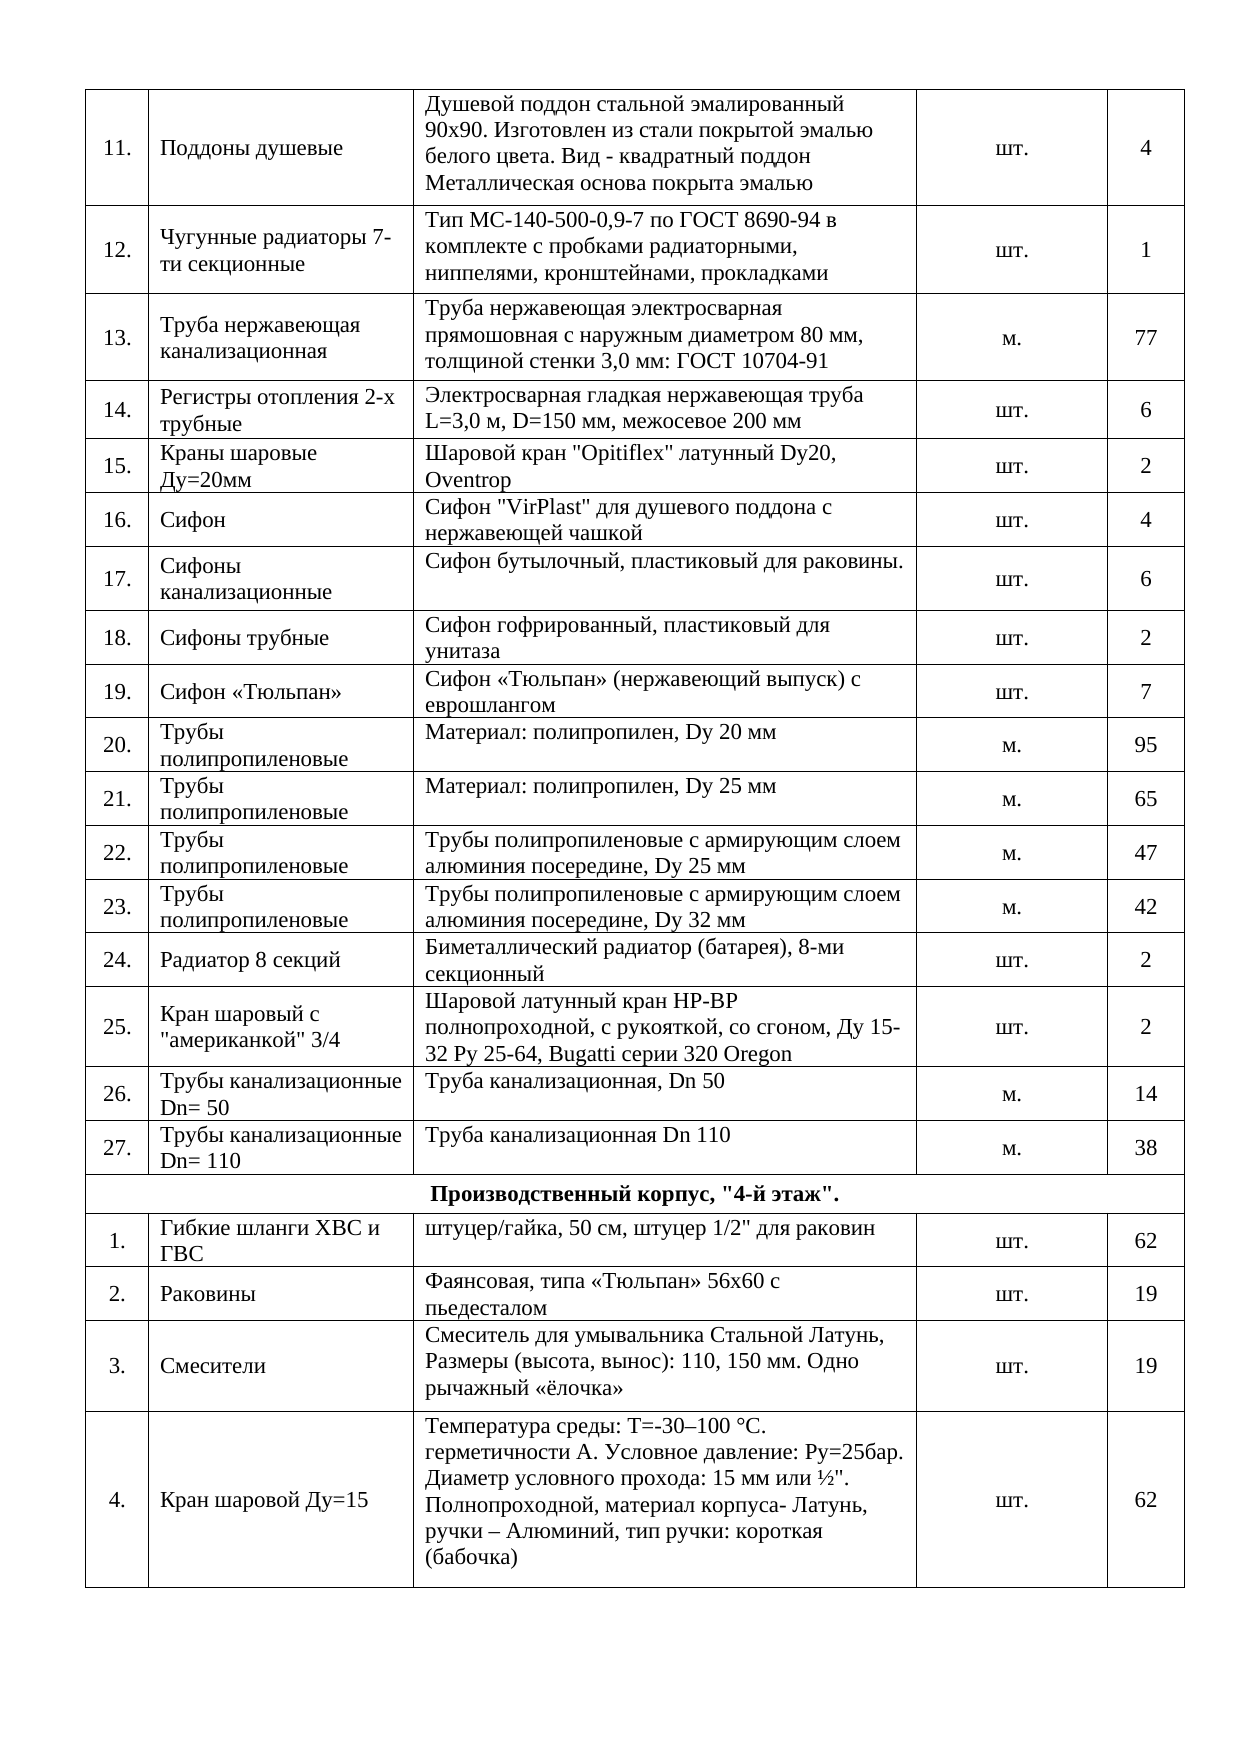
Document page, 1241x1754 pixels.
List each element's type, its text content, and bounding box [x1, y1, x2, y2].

table_cell Сифон «Тюльпан» [149, 665, 413, 717]
table_cell 25. [86, 987, 148, 1066]
table_cell Сифоны канализационные [149, 547, 413, 610]
table_cell 65 [1108, 772, 1184, 825]
table_cell Душевой поддон стальной эмалированный 90х90. Изготовлен из стали покрытой эмалью белого цвета. Вид - квадратный поддон Металлическая основа покрыта эмалью [414, 90, 916, 205]
table_cell 2 [1108, 439, 1184, 492]
table_cell 21. [86, 772, 148, 825]
table_cell м. [917, 1067, 1107, 1120]
table_cell шт. [917, 1412, 1107, 1587]
table_cell шт. [917, 547, 1107, 610]
table_cell 3. [86, 1321, 148, 1411]
table_cell 26. [86, 1067, 148, 1120]
table_cell шт. [917, 206, 1107, 293]
table_cell Сифон [149, 493, 413, 546]
table_cell м. [917, 718, 1107, 771]
table_cell шт. [917, 665, 1107, 717]
table_cell 47 [1108, 826, 1184, 878]
table_cell 62 [1108, 1214, 1184, 1266]
table_cell м. [917, 880, 1107, 932]
table_cell Смеситель для умывальника Стальной Латунь, Размеры (высота, вынос): 110, 150 мм. Одно рычажный «ёлочка» [414, 1321, 916, 1411]
table_cell 15. [86, 439, 148, 492]
table_cell шт. [917, 1267, 1107, 1320]
table_cell Регистры отопления 2-х трубные [149, 381, 413, 438]
table_cell шт. [917, 493, 1107, 546]
table_cell 4 [1108, 493, 1184, 546]
table_cell 2 [1108, 611, 1184, 663]
table_cell Биметаллический радиатор (батарея), 8-ми секционный [414, 933, 916, 986]
table_cell 38 [1108, 1121, 1184, 1174]
table_cell шт. [917, 987, 1107, 1066]
table_cell Трубы полипропиленовые с армирующим слоем алюминия посередине, Dу 25 мм [414, 826, 916, 878]
table_cell м. [917, 772, 1107, 825]
table_cell шт. [917, 439, 1107, 492]
table_cell 20. [86, 718, 148, 771]
table_cell Материал: полипропилен, Dу 25 мм [414, 772, 916, 825]
table_cell Поддоны душевые [149, 90, 413, 205]
table_cell Шаровой кран "Opitiflex" латунный Dy20, Oventrop [414, 439, 916, 492]
table_cell Краны шаровые Ду=20мм [149, 439, 413, 492]
table_cell Трубы полипропиленовые [149, 880, 413, 932]
table_cell Сифон гофрированный, пластиковый для унитаза [414, 611, 916, 663]
table_cell Трубы канализационные Dn= 50 [149, 1067, 413, 1120]
table_cell шт. [917, 381, 1107, 438]
table_cell 16. [86, 493, 148, 546]
table_cell Сифоны трубные [149, 611, 413, 663]
table_cell 62 [1108, 1412, 1184, 1587]
table_cell Трубы полипропиленовые [149, 718, 413, 771]
table_cell 2. [86, 1267, 148, 1320]
table_cell 18. [86, 611, 148, 663]
table_cell Гибкие шланги ХВС и ГВС [149, 1214, 413, 1266]
table_cell 13. [86, 294, 148, 380]
table_cell Производственный корпус, "4-й этаж". [86, 1175, 1184, 1212]
table_cell 23. [86, 880, 148, 932]
table_cell 11. [86, 90, 148, 205]
table_cell м. [917, 826, 1107, 878]
table_cell шт. [917, 1214, 1107, 1266]
table_cell шт. [917, 1321, 1107, 1411]
table_cell Материал: полипропилен, Dу 20 мм [414, 718, 916, 771]
table_cell Кран шаровой Ду=15 [149, 1412, 413, 1587]
table_cell 27. [86, 1121, 148, 1174]
table_cell 95 [1108, 718, 1184, 771]
table_cell 24. [86, 933, 148, 986]
table_cell 14 [1108, 1067, 1184, 1120]
table_cell 2 [1108, 987, 1184, 1066]
table_cell Труба нержавеющая канализационная [149, 294, 413, 380]
table_cell 42 [1108, 880, 1184, 932]
table_cell Температура среды: Т=-30–100 °С. герметичности А. Условное давление: Ру=25бар. Диаметр условного прохода: 15 мм или ½". Полнопроходной, материал корпуса- Латунь, ручки – Алюминий, тип ручки: короткая (бабочка) [414, 1412, 916, 1587]
table_cell 1. [86, 1214, 148, 1266]
table_cell м. [917, 294, 1107, 380]
table_cell 7 [1108, 665, 1184, 717]
table_cell шт. [917, 90, 1107, 205]
table_cell Фаянсовая, типа «Тюльпан» 56х60 с пьедесталом [414, 1267, 916, 1320]
table_cell Труба канализационная, Dn 50 [414, 1067, 916, 1120]
table_cell 19 [1108, 1267, 1184, 1320]
table_cell м. [917, 1121, 1107, 1174]
table_cell 14. [86, 381, 148, 438]
table_cell Смесители [149, 1321, 413, 1411]
table_cell Кран шаровый с "американкой" 3/4 [149, 987, 413, 1066]
table_cell Электросварная гладкая нержавеющая труба L=3,0 м, D=150 мм, межосевое 200 мм [414, 381, 916, 438]
table_cell Чугунные радиаторы 7-ти секционные [149, 206, 413, 293]
table_cell 17. [86, 547, 148, 610]
table_cell штуцер/гайка, 50 см, штуцер 1/2" для раковин [414, 1214, 916, 1266]
table_cell 2 [1108, 933, 1184, 986]
table_cell шт. [917, 611, 1107, 663]
table_cell Трубы полипропиленовые с армирующим слоем алюминия посередине, Dу 32 мм [414, 880, 916, 932]
table_cell Радиатор 8 секций [149, 933, 413, 986]
table_cell 19. [86, 665, 148, 717]
table_cell 19 [1108, 1321, 1184, 1411]
table_cell Трубы полипропиленовые [149, 826, 413, 878]
table_cell 6 [1108, 547, 1184, 610]
table_cell шт. [917, 933, 1107, 986]
table_cell Тип МС-140-500-0,9-7 по ГОСТ 8690-94 в комплекте с пробками радиаторными, ниппелями, кронштейнами, прокладками [414, 206, 916, 293]
table_cell 12. [86, 206, 148, 293]
table_cell 4. [86, 1412, 148, 1587]
table_cell Трубы канализационные Dn= 110 [149, 1121, 413, 1174]
table_cell 1 [1108, 206, 1184, 293]
table_cell Труба нержавеющая электросварная прямошовная с наружным диаметром 80 мм, толщиной стенки 3,0 мм: ГОСТ 10704-91 [414, 294, 916, 380]
table_cell Труба канализационная Dn 110 [414, 1121, 916, 1174]
table_cell 6 [1108, 381, 1184, 438]
table_cell Шаровой латунный кран НР-ВР полнопроходной, с рукояткой, со сгоном, Ду 15-32 Ру 25-64, Bugatti серии 320 Oregon [414, 987, 916, 1066]
table_cell Сифон «Тюльпан» (нержавеющий выпуск) с еврошлангом [414, 665, 916, 717]
table_cell Раковины [149, 1267, 413, 1320]
table_cell Сифон бутылочный, пластиковый для раковины. [414, 547, 916, 610]
table_cell Трубы полипропиленовые [149, 772, 413, 825]
table_cell 4 [1108, 90, 1184, 205]
table_cell 22. [86, 826, 148, 878]
table_cell Сифон "VirPlast" для душевого поддона с нержавеющей чашкой [414, 493, 916, 546]
table_cell 77 [1108, 294, 1184, 380]
